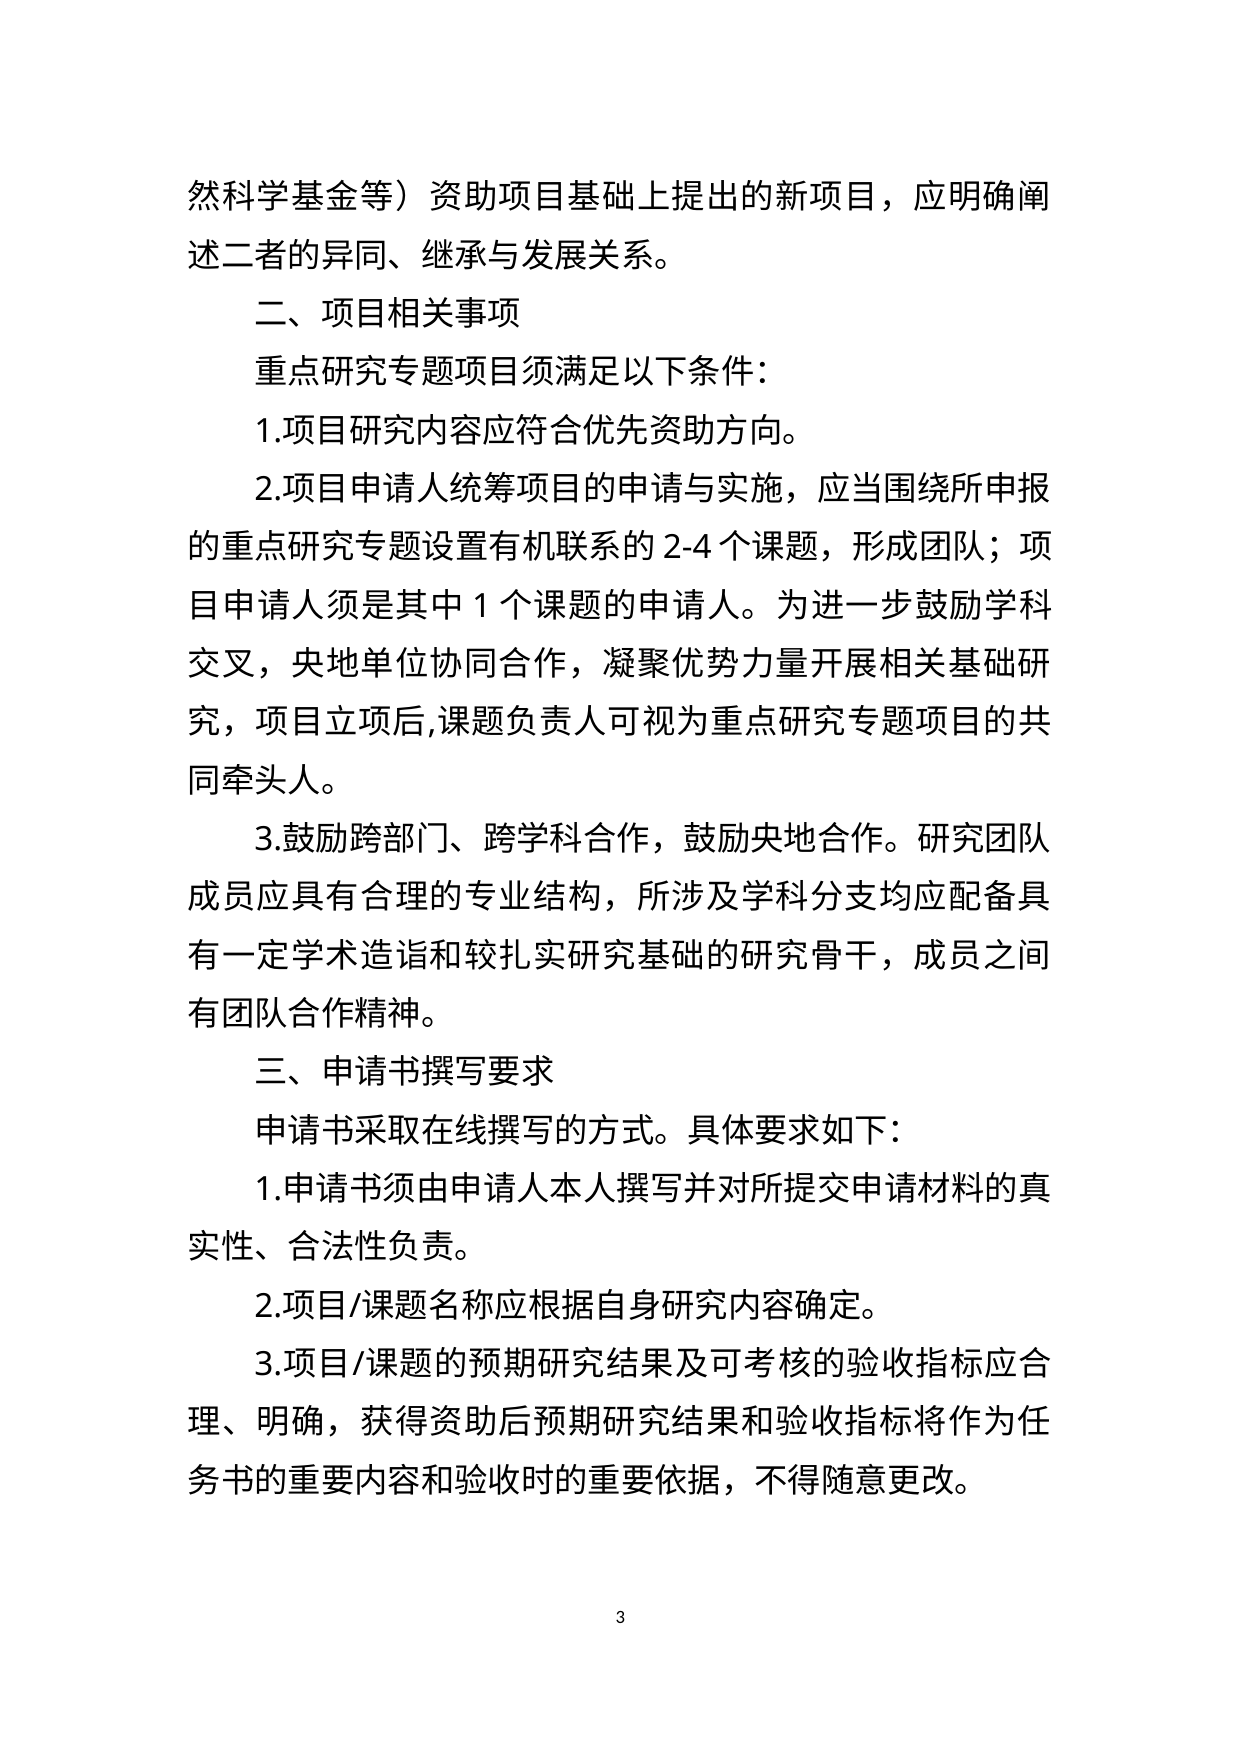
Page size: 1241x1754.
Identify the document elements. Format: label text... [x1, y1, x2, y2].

text 2.项目申请人统筹项目的申请与实施，应当围绕所申报的重点研究专题设置有机联系的2-4个课题，形成团队；项目申请人须是其中1个课题的申请人。为进一步鼓励学科交叉，央地单位协同合作，凝聚优势力量开展相关基础研究，项目立项后,课题负责人可视为重点研究专题项目的共同牵头人。 [187, 454, 1053, 804]
text 三、申请书撰写要求 [187, 1037, 1053, 1095]
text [187, 162, 1053, 279]
text 3.鼓励跨部门、跨学科合作，鼓励央地合作。研究团队成员应具有合理的专业结构，所涉及学科分支均应配备具有一定学术造诣和较扎实研究基础的研究骨干，成员之间有团队合作精神。 [187, 804, 1053, 1037]
text 申请书采取在线撰写的方式。具体要求如下： [187, 1095, 1053, 1154]
text 2.项目/课题名称应根据自身研究内容确定。 [187, 1270, 1053, 1329]
text 重点研究专题项目须满足以下条件： [187, 337, 1053, 395]
text 1.申请书须由申请人本人撰写并对所提交申请材料的真实性、合法性负责。 [187, 1154, 1053, 1270]
text 1.项目研究内容应符合优先资助方向。 [187, 395, 1053, 454]
text 二、项目相关事项 [187, 279, 1053, 337]
text 3.项目/课题的预期研究结果及可考核的验收指标应合理、明确，获得资助后预期研究结果和验收指标将作为任务书的重要内容和验收时的重要依据，不得随意更改。 [187, 1329, 1053, 1504]
